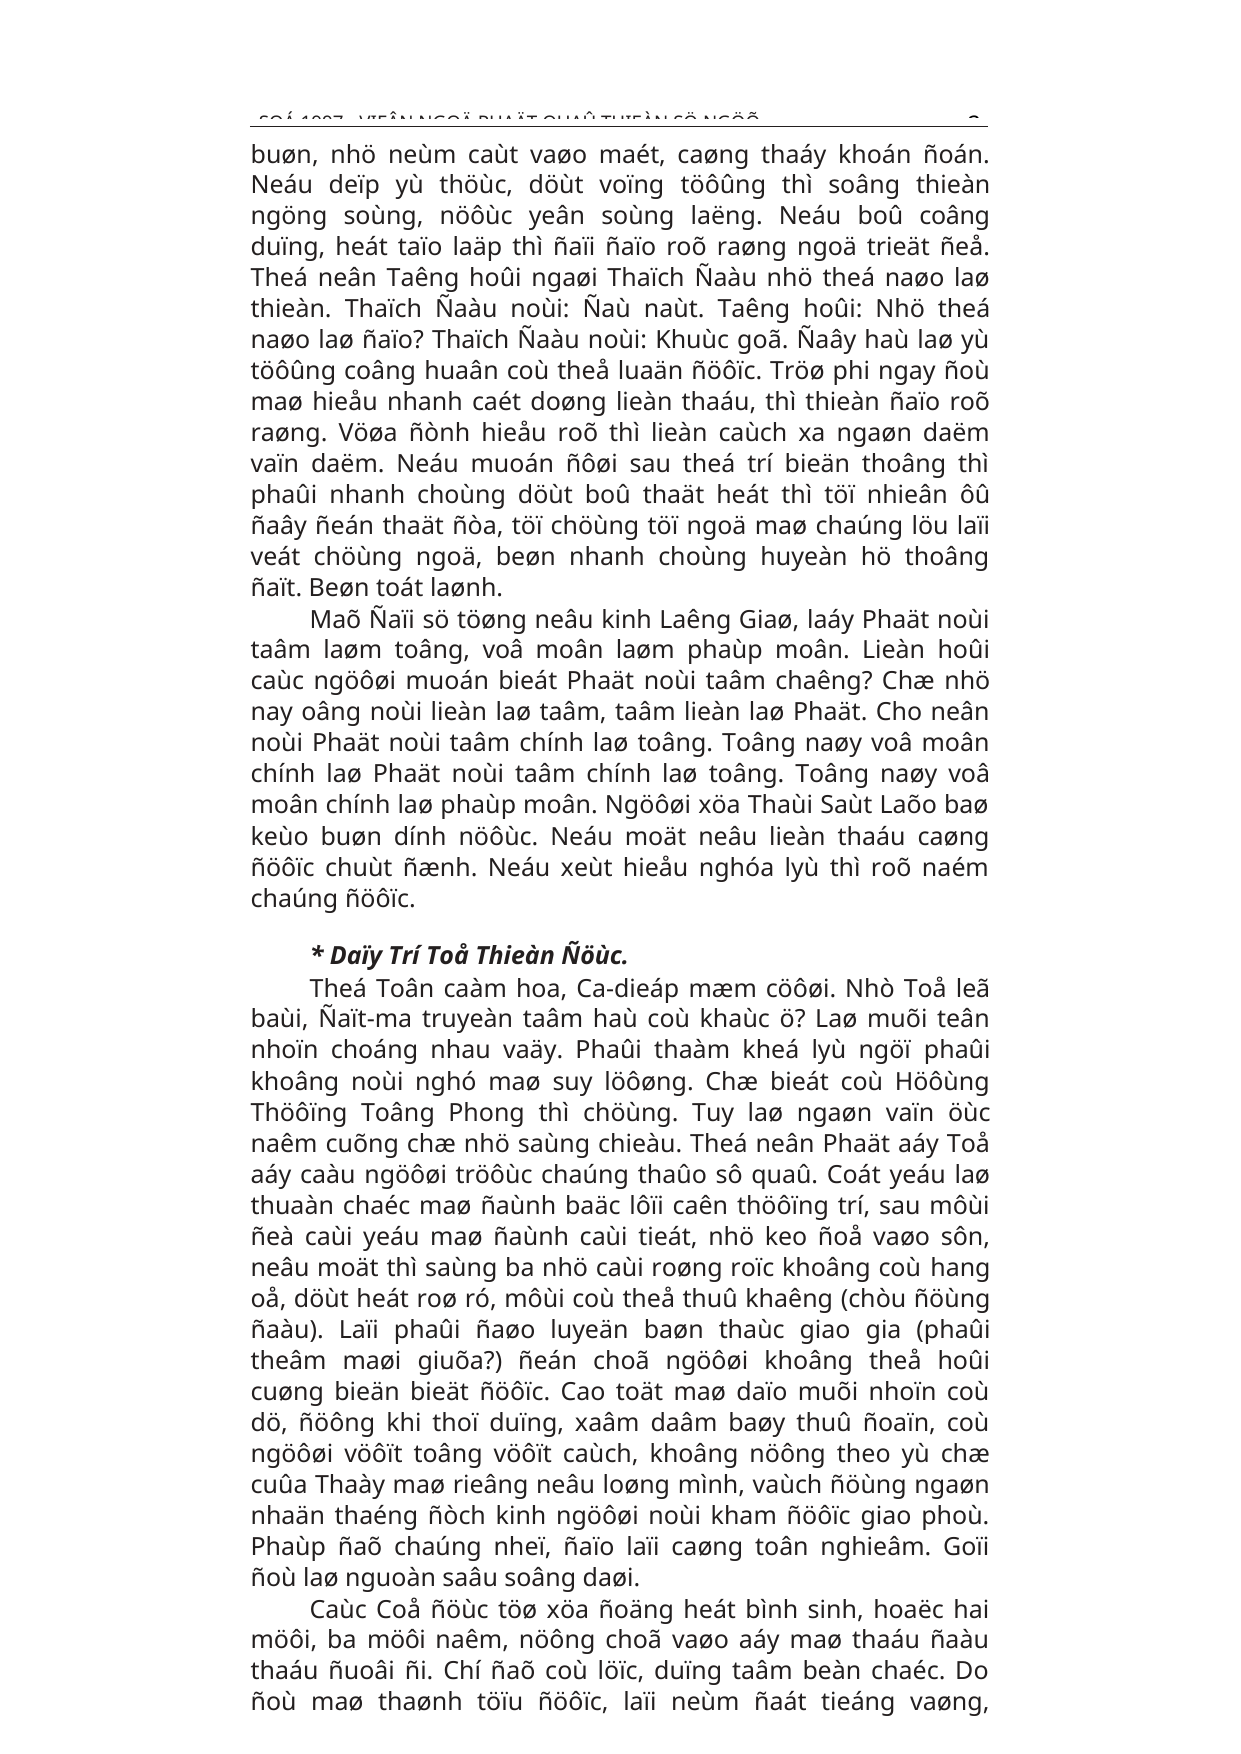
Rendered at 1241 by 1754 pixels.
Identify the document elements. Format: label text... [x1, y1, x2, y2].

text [250, 1594, 990, 1718]
text Maõ Ñaïi sö töøng neâu kinh Laêng Giaø, laáy Phaät noùi taâm laøm toâng, voâ moân laøm phaùp moân. Lieàn hoûi caùc ngöôøi muoán bieát Phaät noùi taâm chaêng? Chæ nhö nay oâng noùi lieàn laø taâm, taâm lieàn laø Phaät. Cho neân noùi Phaät noùi taâm chính laø toâng. Toâng naøy voâ moân chính laø Phaät noùi taâm chính laø toâng. Toâng naøy voâ moân chính laø phaùp moân. Ngöôøi xöa Thaùi Saùt Laõo baø keùo buøn dính nöôùc. Neáu moät neâu lieàn thaáu caøng ñöôïc chuùt ñænh. Neáu xeùt hieåu nghóa lyù thì roõ naém chaúng ñöôïc. [250, 604, 990, 914]
text buøn, nhö neùm caùt vaøo maét, caøng thaáy khoán ñoán. Neáu deïp yù thöùc, döùt voïng töôûng thì soâng thieàn ngöng soùng, nöôùc yeân soùng laëng. Neáu boû coâng duïng, heát taïo laäp thì ñaïi ñaïo roõ raøng ngoä trieät ñeå. Theá neân Taêng hoûi ngaøi Thaïch Ñaàu nhö theá naøo laø thieàn. Thaïch Ñaàu noùi: Ñaù naùt. Taêng hoûi: Nhö theá naøo laø ñaïo? Thaïch Ñaàu noùi: Khuùc goã. Ñaây haù laø yù töôûng coâng huaân coù theå luaän ñöôïc. Tröø phi ngay ñoù maø hieåu nhanh caét doøng lieàn thaáu, thì thieàn ñaïo roõ raøng. Vöøa ñònh hieåu roõ thì lieàn caùch xa ngaøn daëm vaïn daëm. Neáu muoán ñôøi sau theá trí bieän thoâng thì phaûi nhanh choùng döùt boû thaät heát thì töï nhieân ôû ñaây ñeán thaät ñòa, töï chöùng töï ngoä maø chaúng löu laïi veát chöùng ngoä, beøn nhanh choùng huyeàn hö thoâng ñaït. Beøn toát laønh. [250, 138, 990, 604]
text Theá Toân caàm hoa, Ca-dieáp mæm cöôøi. Nhò Toå leã baùi, Ñaït-ma truyeàn taâm haù coù khaùc ö? Laø muõi teân nhoïn choáng nhau vaäy. Phaûi thaàm kheá lyù ngöï phaûi khoâng noùi nghó maø suy löôøng. Chæ bieát coù Höôùng Thöôïng Toâng Phong thì chöùng. Tuy laø ngaøn vaïn öùc naêm cuõng chæ nhö saùng chieàu. Theá neân Phaät aáy Toå aáy caàu ngöôøi tröôùc chaúng thaûo sô quaû. Coát yeáu laø thuaàn chaéc maø ñaùnh baäc lôïi caên thöôïng trí, sau môùi ñeà caùi yeáu maø ñaùnh caùi tieát, nhö keo ñoå vaøo sôn, neâu moät thì saùng ba nhö caùi roøng roïc khoâng coù hang oå, döùt heát roø ró, môùi coù theå thuû khaêng (chòu ñöùng ñaàu). Laïi phaûi ñaøo luyeän baøn thaùc giao gia (phaûi theâm maøi giuõa?) ñeán choã ngöôøi khoâng theå hoûi cuøng bieän bieät ñöôïc. Cao toät maø daïo muõi nhoïn coù dö, ñöông khi thoï duïng, xaâm daâm baøy thuû ñoaïn, coù ngöôøi vöôït toâng vöôït caùch, khoâng nöông theo yù chæ cuûa Thaày maø rieâng neâu loøng mình, vaùch ñöùng ngaøn nhaän thaéng ñòch kinh ngöôøi noùi kham ñöôïc giao phoù. Phaùp ñaõ chaúng nheï, ñaïo laïi caøng toân nghieâm. Goïi ñoù laø nguoàn saâu soâng daøi. [250, 973, 990, 1594]
subtitle * Daïy Trí Toå Thieàn Ñöùc. [309, 939, 1092, 971]
